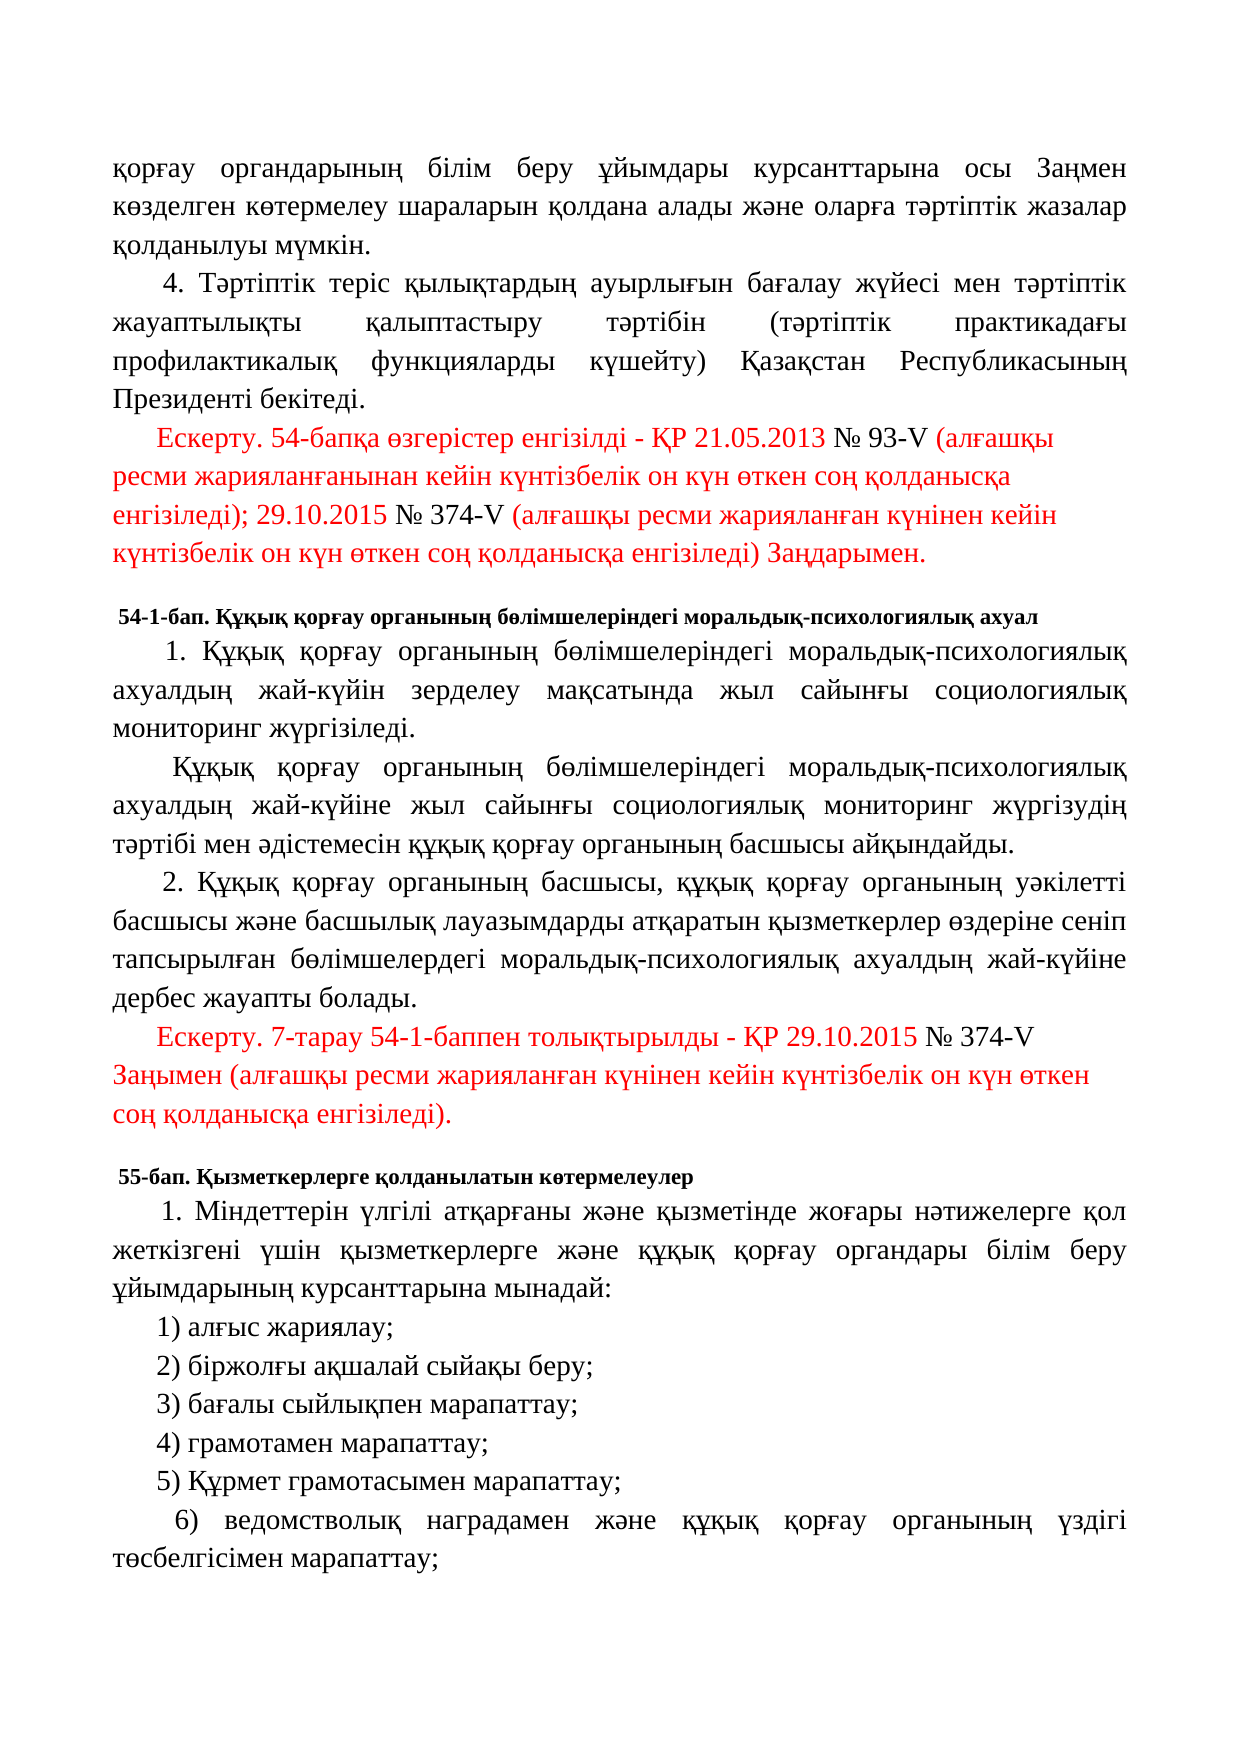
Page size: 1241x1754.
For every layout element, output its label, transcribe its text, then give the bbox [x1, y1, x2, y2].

text 2) біржолғы ақшалай сыйақы беру; [112, 1348, 1128, 1381]
text 1. Мiндеттерiн үлгiлi атқарғаны және қызметінде жоғары нәтижелерге қол жеткізгені үшін қызметкерлерге және құқық қорғау органдары білім беру ұйымдарының курсанттарына мынадай: [112, 1193, 1128, 1304]
text 55-бап. Қызметкерлерге қолданылатын көтермелеулер [112, 1163, 1128, 1190]
text Ескерту. 54-бапқа өзгерістер енгізілді - ҚР 21.05.2013 № 93-V (алғашқы ресми жарияланғанынан кейін күнтізбелік он күн өткен соң қолданысқа енгізіледі); 29.10.2015 № 374-V (алғашқы ресми жарияланған күнінен кейін күнтізбелік он күн өткен соң қолданысқа енгізіледі) Заңдарымен. [112, 420, 1128, 599]
text 1) алғыс жариялау; [112, 1309, 1128, 1343]
text Құқық қорғау органының бөлімшелеріндегі моральдық-психологиялық ахуалдың жай-күйіне жыл сайынғы социологиялық мониторинг жүргізудің тәртібі мен әдістемесін құқық қорғау органының басшысы айқындайды. [112, 749, 1128, 859]
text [112, 150, 1128, 261]
text 5) Құрмет грамотасымен марапаттау; [112, 1463, 1128, 1497]
text 4) грамотамен марапаттау; [112, 1425, 1128, 1458]
text 54-1-бап. Құқық қорғау органының бөлімшелеріндегі моральдық-психологиялық ахуал [112, 603, 1128, 629]
text Ескерту. 7-тарау 54-1-баппен толықтырылды - ҚР 29.10.2015 № 374-V Заңымен (алғашқы ресми жарияланған күнінен кейін күнтізбелік он күн өткен соң қолданысқа енгізіледі). [112, 1019, 1128, 1159]
text 6) ведомстволық наградамен және құқық қорғау органының үздігі төсбелгісімен марапаттау; [112, 1502, 1128, 1574]
text 3) бағалы сыйлықпен марапаттау; [112, 1386, 1128, 1420]
text 2. Құқық қорғау органының басшысы, құқық қорғау органының уәкілетті басшысы және басшылық лауазымдарды атқаратын қызметкерлер өздеріне сеніп тапсырылған бөлімшелердегі моральдық-психологиялық ахуалдың жай-күйіне дербес жауапты болады. [112, 864, 1128, 1014]
text 4. Тәртіптік теріс қылықтардың ауырлығын бағалау жүйесі мен тәртіптік жауаптылықты қалыптастыру тәртібін (тәртіптік практикадағы профилактикалық функцияларды күшейту) Қазақстан Республикасының Президенті бекітеді. [112, 266, 1128, 415]
text 1. Құқық қорғау органының бөлімшелеріндегі моральдық-психологиялық ахуалдың жай-күйін зерделеу мақсатында жыл сайынғы социологиялық мониторинг жүргізіледі. [112, 633, 1128, 744]
